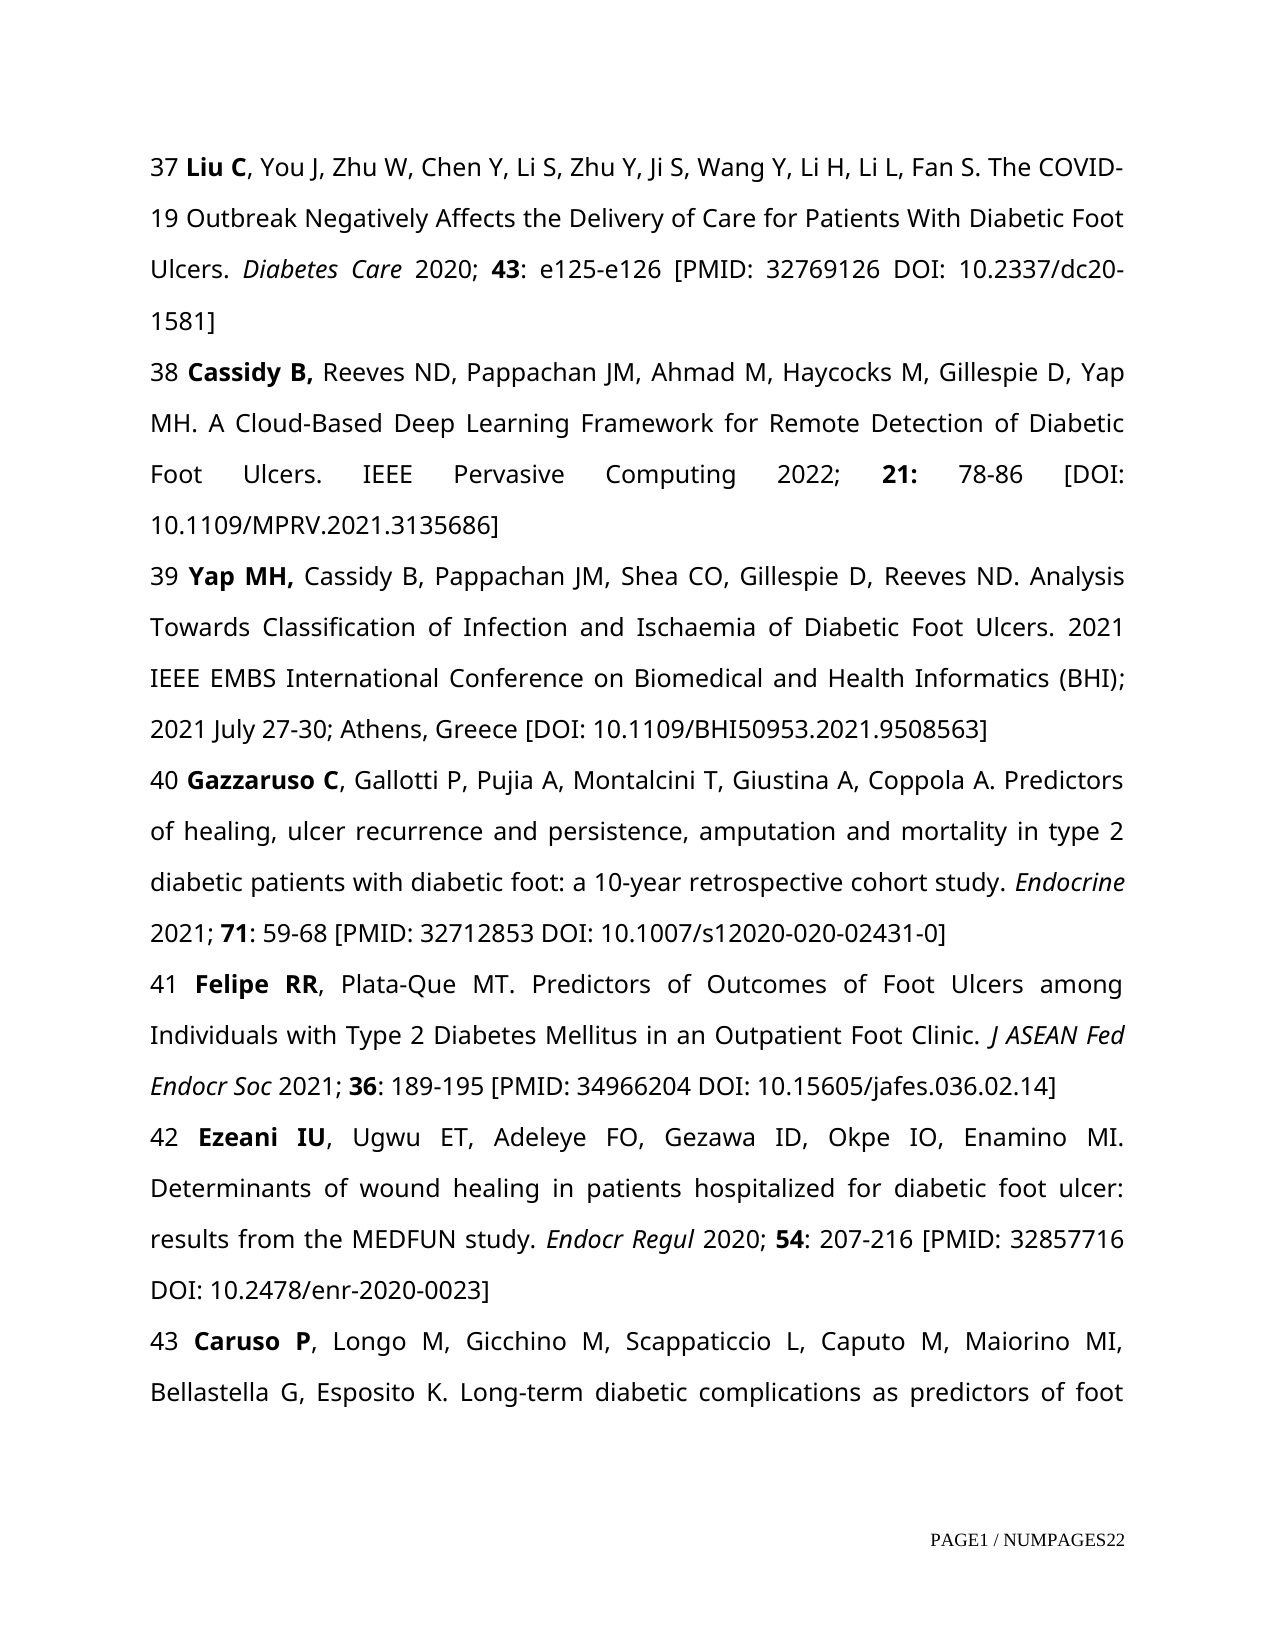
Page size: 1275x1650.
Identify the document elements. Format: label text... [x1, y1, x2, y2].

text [150, 1324, 1125, 1409]
text 39 Yap MH, Cassidy B, Pappachan JM, Shea CO, Gillespie D, Reeves ND. Analysis Towards Classification of Infection and Ischaemia of Diabetic Foot Ulcers. 2021 IEEE EMBS International Conference on Biomedical and Health Informatics (BHI); 2021 July 27-30; Athens, Greece [DOI: 10.1109/BHI50953.2021.9508563] [150, 558, 1125, 746]
text 41 Felipe RR, Plata-Que MT. Predictors of Outcomes of Foot Ulcers among Individuals with Type 2 Diabetes Mellitus in an Outpatient Foot Clinic. J ASEAN Fed Endocr Soc 2021; 36: 189-195 [PMID: 34966204 DOI: 10.15605/jafes.036.02.14] [150, 967, 1125, 1103]
text 42 Ezeani IU, Ugwu ET, Adeleye FO, Gezawa ID, Okpe IO, Enamino MI. Determinants of wound healing in patients hospitalized for diabetic foot ulcer: results from the MEDFUN study. Endocr Regul 2020; 54: 207-216 [PMID: 32857716 DOI: 10.2478/enr-2020-0023] [150, 1120, 1125, 1307]
text 38 Cassidy B, Reeves ND, Pappachan JM, Ahmad M, Haycocks M, Gillespie D, Yap MH. A Cloud-Based Deep Learning Framework for Remote Detection of Diabetic Foot Ulcers. IEEE Pervasive Computing 2022; 21: 78-86 [DOI: 10.1109/MPRV.2021.3135686] [150, 354, 1125, 541]
text 37 Liu C, You J, Zhu W, Chen Y, Li S, Zhu Y, Ji S, Wang Y, Li H, Li L, Fan S. The COVID-19 Outbreak Negatively Affects the Delivery of Care for Patients With Diabetic Foot Ulcers. Diabetes Care 2020; 43: e125-e126 [PMID: 32769126 DOI: 10.2337/dc20-1581] [150, 150, 1125, 337]
text 40 Gazzaruso C, Gallotti P, Pujia A, Montalcini T, Giustina A, Coppola A. Predictors of healing, ulcer recurrence and persistence, amputation and mortality in type 2 diabetic patients with diabetic foot: a 10-year retrospective cohort study. Endocrine 2021; 71: 59-68 [PMID: 32712853 DOI: 10.1007/s12020-020-02431-0] [150, 762, 1125, 950]
